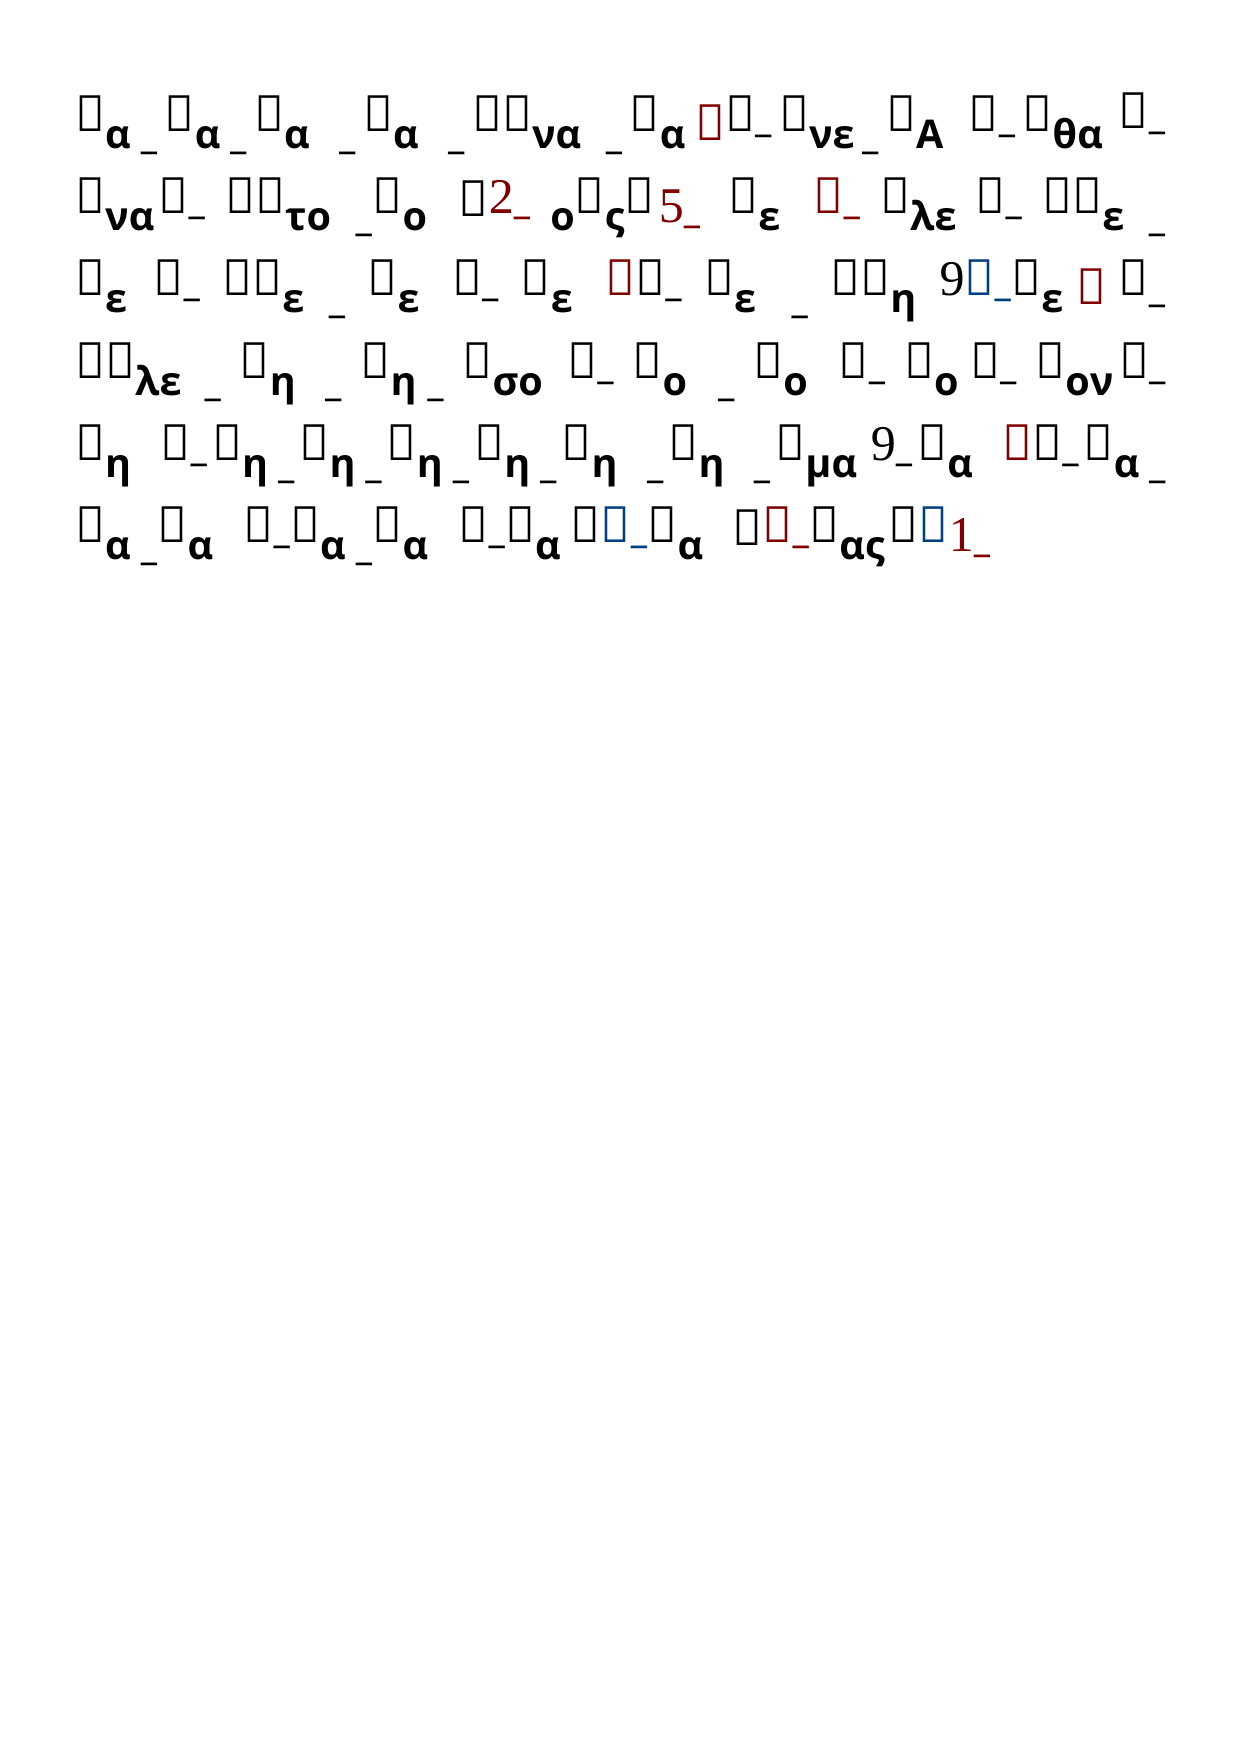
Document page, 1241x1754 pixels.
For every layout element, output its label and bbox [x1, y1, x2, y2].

text [75, 75, 1165, 571]
